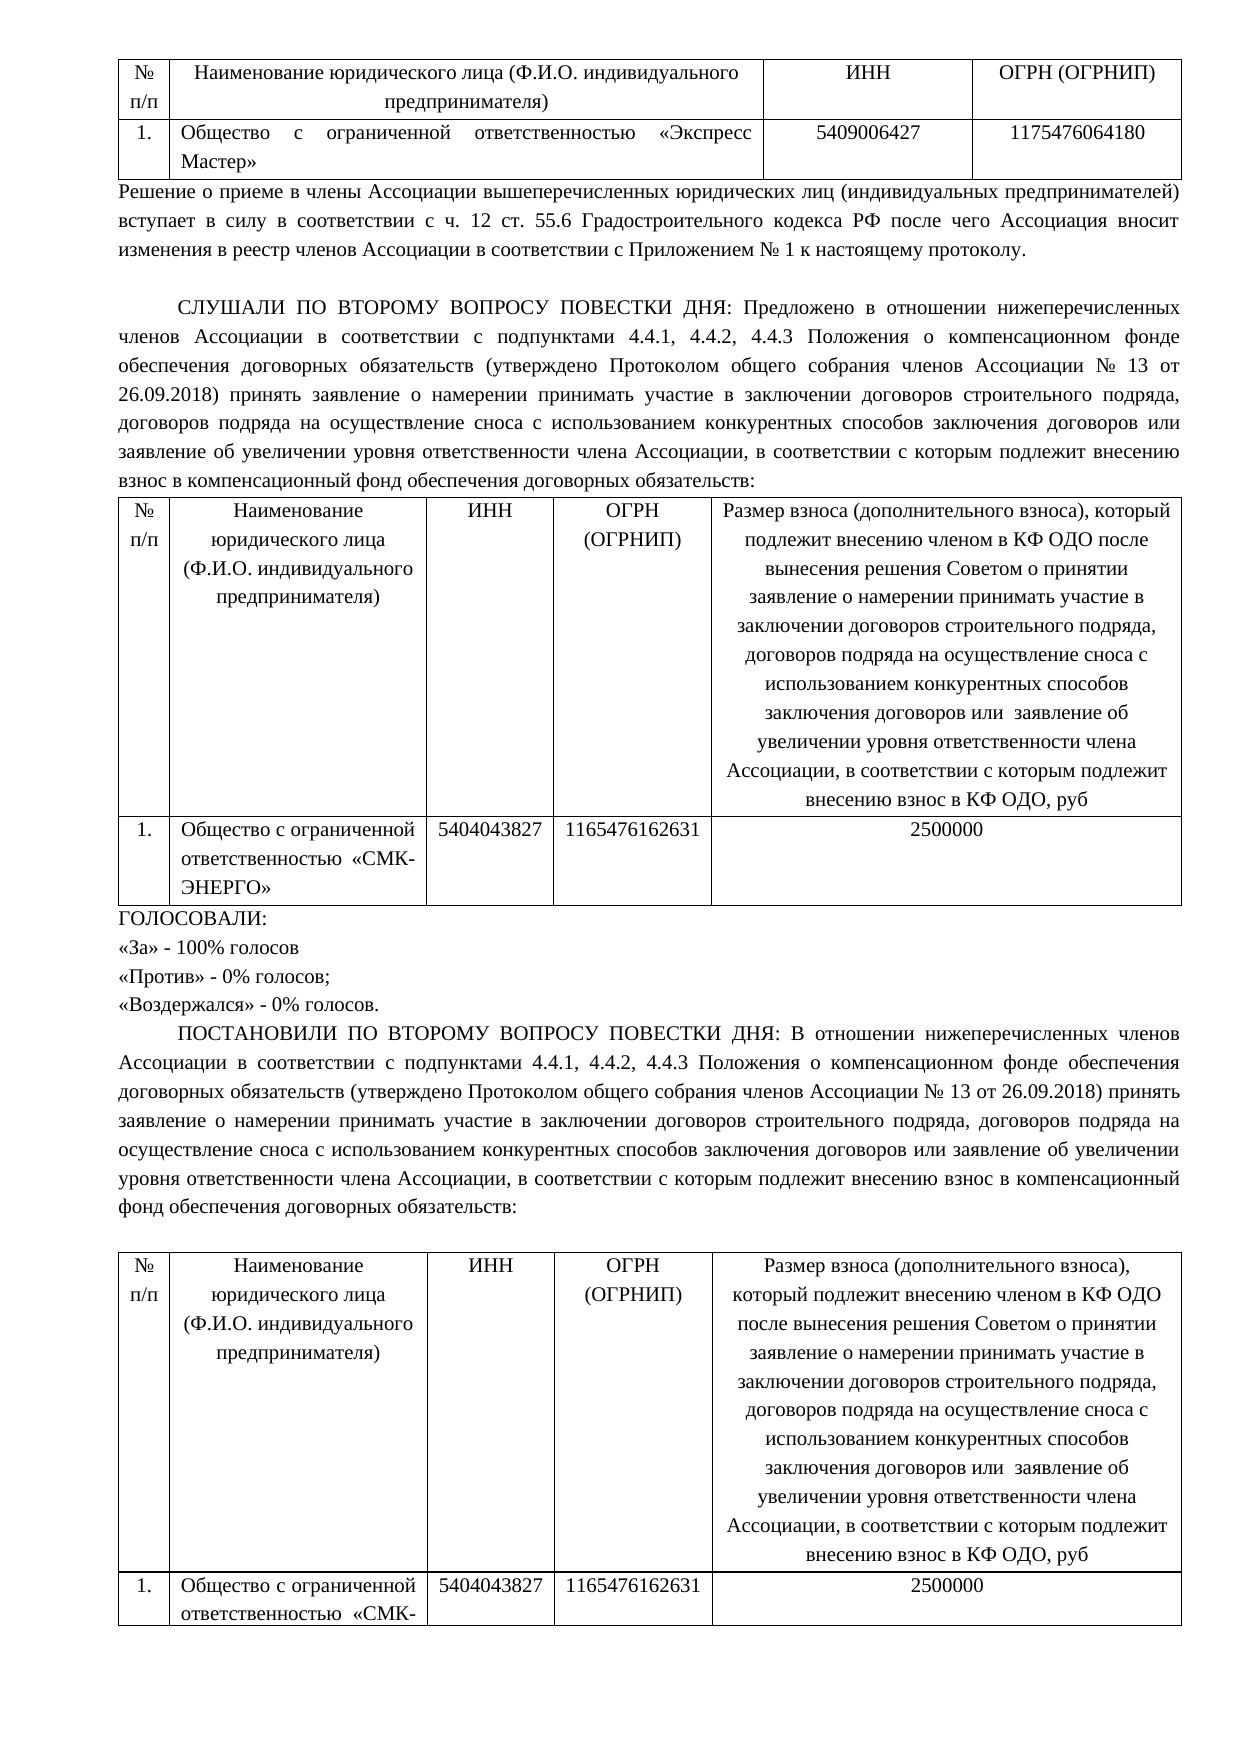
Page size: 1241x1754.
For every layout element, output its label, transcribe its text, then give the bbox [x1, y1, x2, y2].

table_cell 5404043827 [427, 817, 553, 905]
table_cell 5404043827 [428, 1573, 554, 1625]
table_header ОГРН (ОГРНИП) [554, 498, 711, 816]
text СЛУШАЛИ ПО ВТОРОМУ ВОПРОСУ ПОВЕСТКИ ДНЯ: Предложено в отношении нижеперечисленных членов Ассоциации в соответствии с подпунктами 4.4.1, 4.4.2, 4.4.3 Положения о компенсационном фонде обеспечения договорных обязательств (утверждено Протоколом общего собрания членов Ассоциации № 13 от 26.09.2018) принять заявление о намерении принимать участие в заключении договоров строительного подряда, договоров подряда на осуществление сноса с использованием конкурентных способов заключения договоров или заявление об увеличении уровня ответственности члена Ассоциации, в соответствии с которым подлежит внесению взнос в компенсационный фонд обеспечения договорных обязательств: [118, 295, 1181, 492]
table_header ИНН [427, 498, 553, 816]
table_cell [170, 1573, 427, 1625]
table_header № п/п [119, 60, 169, 119]
table_header ИНН [764, 60, 972, 119]
table_cell 1. [119, 120, 169, 178]
text Решение о приеме в члены Ассоциации вышеперечисленных юридических лиц (индивидуальных предпринимателей) вступает в силу в соответствии с ч. 12 ст. 55.6 Градостроительного кодекса РФ после чего Ассоциация вносит изменения в реестр членов Ассоциации в соответствии с Приложением № 1 к настоящему протоколу. [118, 180, 1181, 261]
table_header Размер взноса (дополнительного взноса), который подлежит внесению членом в КФ ОДО после вынесения решения Советом о принятии заявление о намерении принимать участие в заключении договоров строительного подряда, договоров подряда на осуществление сноса с использованием конкурентных способов заключения договоров или заявление об увеличении уровня ответственности члена Ассоциации, в соответствии с которым подлежит внесению взнос в КФ ОДО, руб [713, 1253, 1181, 1571]
table_header ИНН [428, 1253, 554, 1571]
text «Против» - 0% голосов; [118, 963, 1181, 988]
table_cell 2500000 [713, 1573, 1181, 1625]
text ПОСТАНОВИЛИ ПО ВТОРОМУ ВОПРОСУ ПОВЕСТКИ ДНЯ: В отношении нижеперечисленных членов Ассоциации в соответствии с подпунктами 4.4.1, 4.4.2, 4.4.3 Положения о компенсационном фонде обеспечения договорных обязательств (утверждено Протоколом общего собрания членов Ассоциации № 13 от 26.09.2018) принять заявление о намерении принимать участие в заключении договоров строительного подряда, договоров подряда на осуществление сноса с использованием конкурентных способов заключения договоров или заявление об увеличении уровня ответственности члена Ассоциации, в соответствии с которым подлежит внесению взнос в компенсационный фонд обеспечения договорных обязательств: [118, 1021, 1181, 1218]
table_cell 1. [119, 817, 169, 905]
table_header ОГРН (ОГРНИП) [555, 1253, 712, 1571]
table_cell 5409006427 [764, 120, 972, 178]
table_cell Общество с ограниченной ответственностью «Экспресс Мастер» [170, 120, 763, 178]
table_cell 1165476162631 [554, 817, 711, 905]
table_header ОГРН (ОГРНИП) [973, 60, 1181, 119]
table_cell 1175476064180 [973, 120, 1181, 178]
table_cell 1165476162631 [555, 1573, 712, 1625]
table_header Наименование юридического лица (Ф.И.О. индивидуального предпринимателя) [170, 1253, 427, 1571]
text ГОЛОСОВАЛИ: [118, 906, 1181, 930]
text «За» - 100% голосов [118, 935, 1181, 959]
table_header № п/п [119, 498, 169, 816]
table_header Наименование юридического лица (Ф.И.О. индивидуального предпринимателя) [170, 60, 763, 119]
text «Воздержался» - 0% голосов. [118, 992, 1181, 1016]
table_header № п/п [119, 1253, 169, 1571]
table_header Наименование юридического лица (Ф.И.О. индивидуального предпринимателя) [170, 498, 426, 816]
table_header Размер взноса (дополнительного взноса), который подлежит внесению членом в КФ ОДО после вынесения решения Советом о принятии заявление о намерении принимать участие в заключении договоров строительного подряда, договоров подряда на осуществление сноса с использованием конкурентных способов заключения договоров или заявление об увеличении уровня ответственности члена Ассоциации, в соответствии с которым подлежит внесению взнос в КФ ОДО, руб [712, 498, 1181, 816]
table_cell Общество с ограниченной ответственностью «СМК-ЭНЕРГО» [170, 817, 426, 905]
table_cell 1. [119, 1573, 169, 1625]
table_cell 2500000 [712, 817, 1181, 905]
